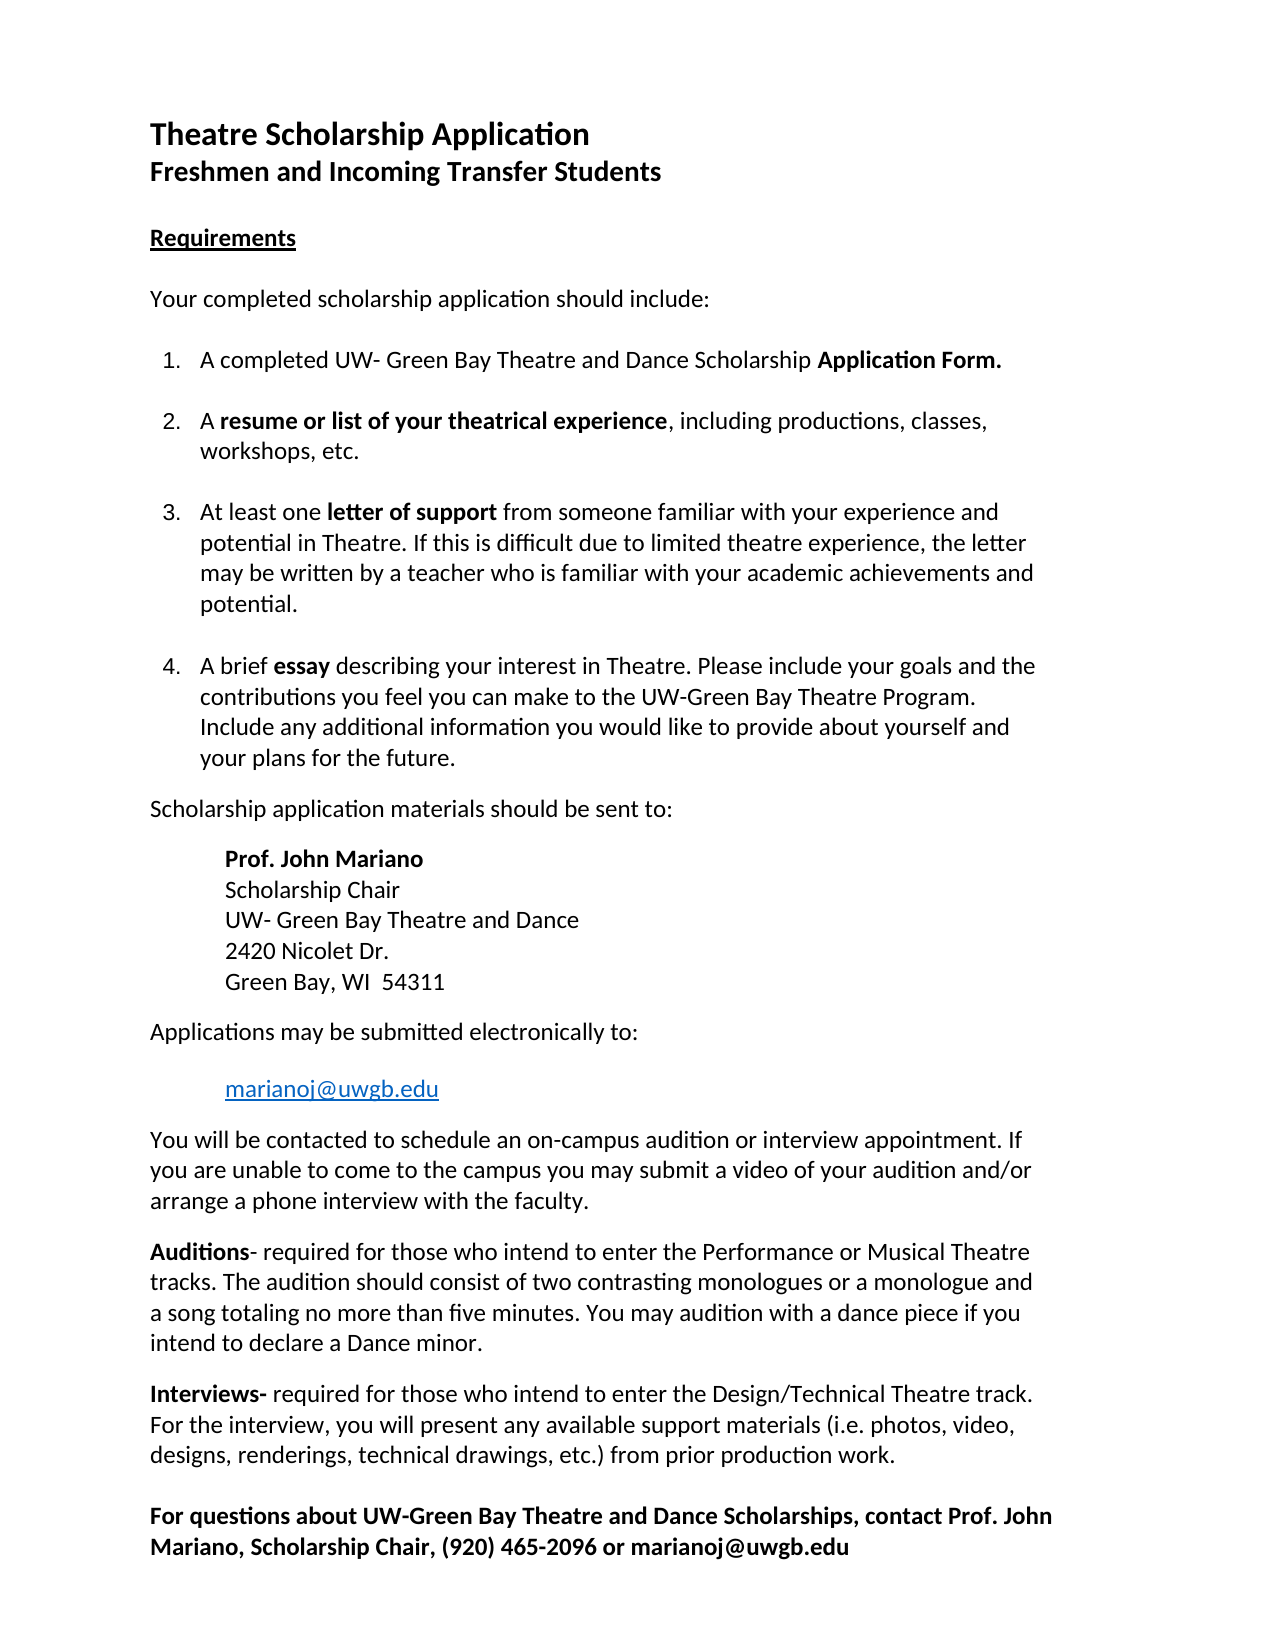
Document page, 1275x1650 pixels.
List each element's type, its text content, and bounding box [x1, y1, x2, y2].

text UW- Green Bay Theatre and Dance [162, 904, 600, 935]
text Auditions- required for those who intend to enter the Performance or Musical Theatre tracks. The audition should consist of two contrasting monologues or a monologue and a song totaling no more than five minutes. You may audition with a dance piece if you intend to declare a Dance minor. [150, 1236, 1042, 1358]
text Applications may be submitted electronically to: [150, 1016, 759, 1047]
text Requirements [150, 222, 1125, 252]
text Freshmen and Incoming Transfer Students [150, 153, 1125, 189]
subtitle Scholarship Chair [162, 874, 1125, 904]
text Green Bay, WI 54311 [150, 966, 600, 996]
list A resume or list of your theatrical experience, including productions, classes, workshops, etc. [162, 405, 1029, 466]
list A brief essay describing your interest in Theatre. Please include your goals and the contributions you feel you can make to the UW-Green Bay Theatre Program. Include any additional information you would like to provide about yourself and your plans for the future. [162, 650, 1051, 772]
text Scholarship application materials should be sent to: [150, 793, 1125, 823]
subtitle Prof. John Mariano [162, 843, 1125, 874]
text You will be contacted to schedule an on-campus audition or interview appointment. If you are unable to come to the campus you may submit a video of your audition and/or arrange a phone interview with the faculty. [150, 1124, 1042, 1216]
list A completed UW- Green Bay Theatre and Dance Scholarship Application Form. [162, 344, 1125, 374]
text Interviews- required for those who intend to enter the Design/Technical Theatre track. For the interview, you will present any available support materials (i.e. photos, video, designs, renderings, technical drawings, etc.) from prior production work. [150, 1378, 1042, 1470]
text For questions about UW-Green Bay Theatre and Dance Scholarships, contact Prof. John Mariano, Scholarship Chair, (920) 465-2096 or marianoj@uwgb.edu [150, 1501, 1125, 1562]
text 2420 Nicolet Dr. [162, 935, 600, 966]
subtitle Theatre Scholarship Application [150, 113, 1125, 153]
text marianoj@uwgb.edu [150, 1073, 1125, 1104]
text Your completed scholarship application should include: [150, 283, 1125, 313]
list At least one letter of support from someone familiar with your experience and potential in Theatre. If this is difficult due to limited theatre experience, the letter may be written by a teacher who is familiar with your academic achievements and potential. [162, 497, 1044, 619]
